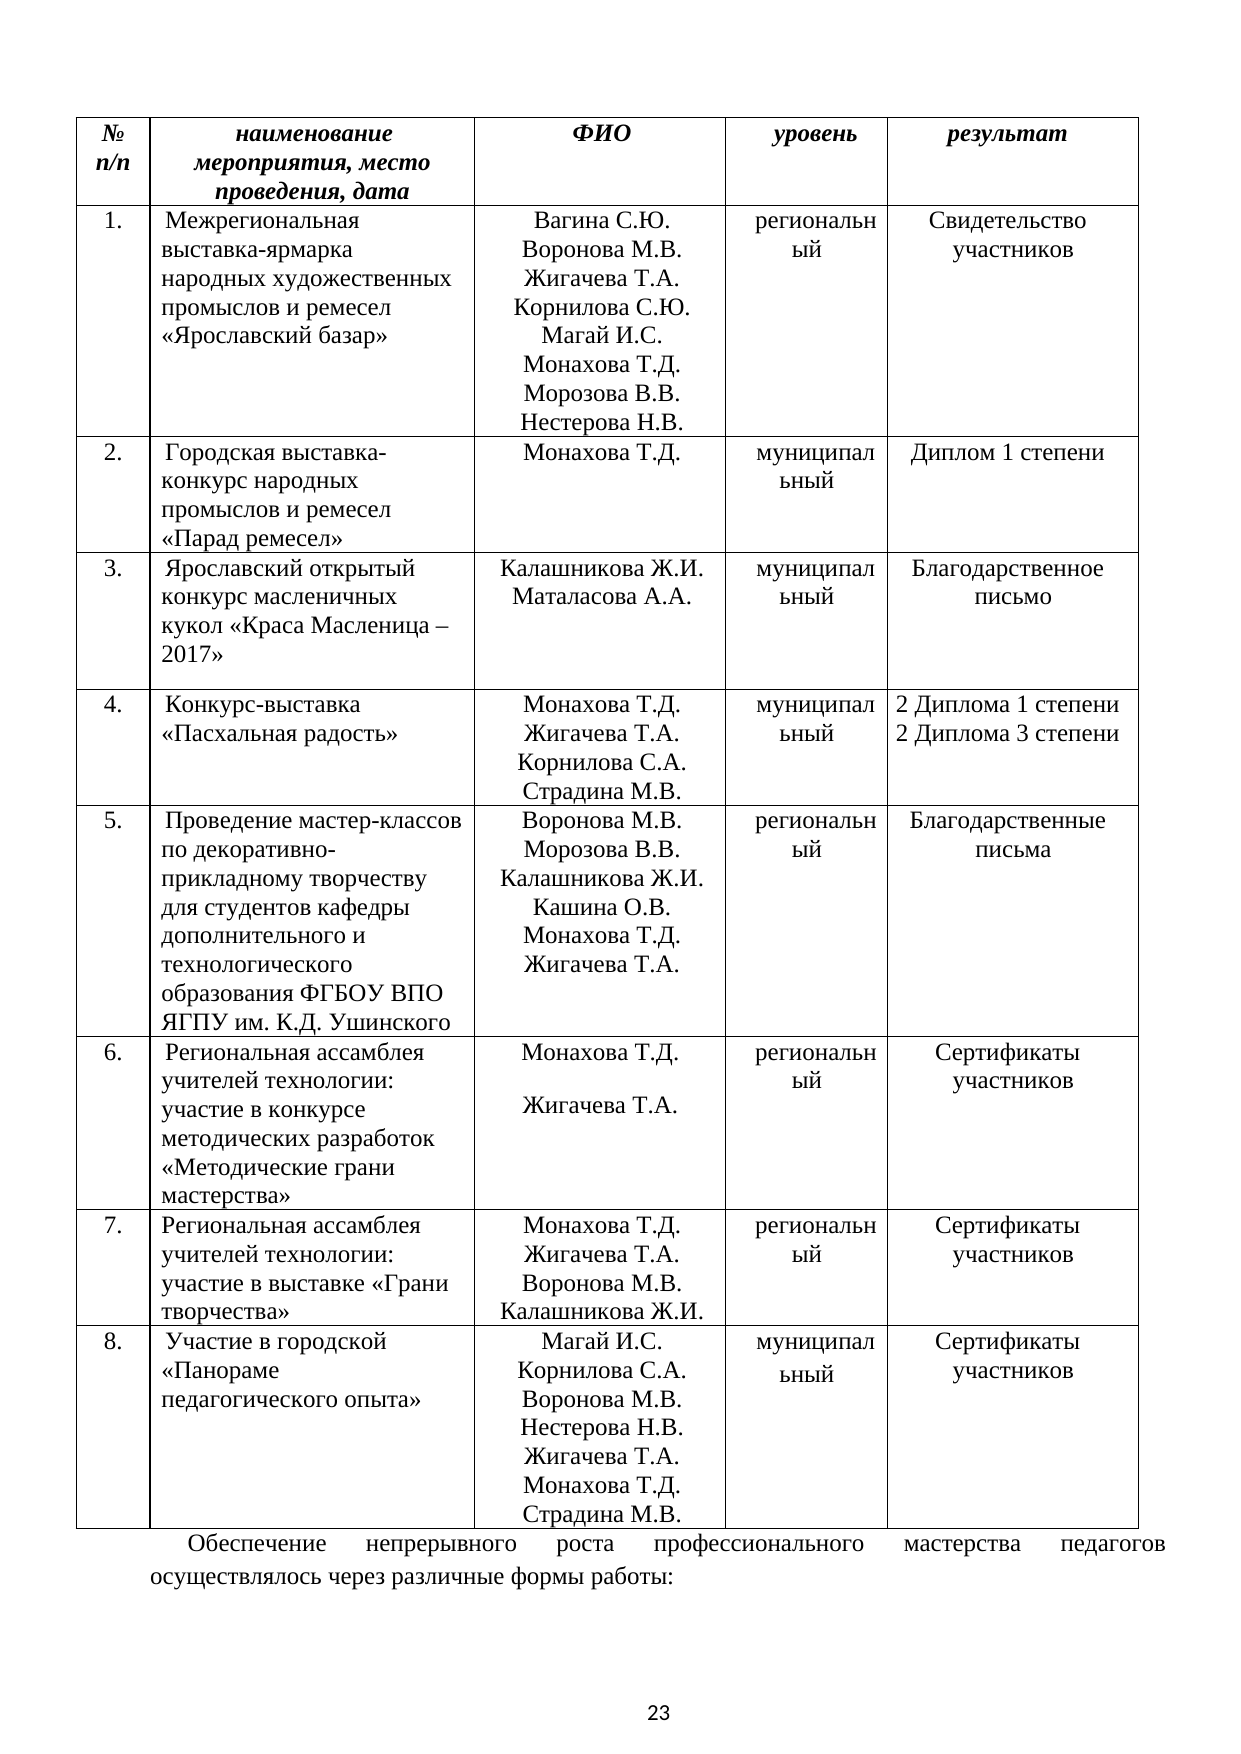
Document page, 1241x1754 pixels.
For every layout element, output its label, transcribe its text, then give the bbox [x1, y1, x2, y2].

table_cell Конкурс-выставка «Пасхальная радость» [151, 690, 474, 804]
table_header наименование мероприятия, место проведения, дата [151, 118, 474, 204]
table_cell 6. [77, 1037, 149, 1209]
table_cell Региональная ассамблея учителей технологии: участие в конкурсе методических разработок «Методические грани мастерства» [151, 1037, 474, 1209]
table_cell муниципальный [726, 690, 887, 804]
table_cell 7. [77, 1210, 149, 1325]
table_cell Вагина С.Ю. Воронова М.В. Жигачева Т.А. Корнилова С.Ю. Магай И.С. Монахова Т.Д. Морозова В.В. Нестерова Н.В. [475, 206, 725, 436]
table_cell Монахова Т.Д. [475, 437, 725, 552]
table_cell 8. [77, 1326, 149, 1527]
table_cell Межрегиональная выставка-ярмарка народных художественных промыслов и ремесел «Ярославский базар» [151, 206, 474, 436]
table_cell региональный [726, 1037, 887, 1209]
table_cell Участие в городской «Панораме педагогического опыта» [151, 1326, 474, 1527]
table_header уровень [726, 118, 887, 204]
table_cell Свидетельство участников [888, 206, 1138, 436]
table_cell муниципальный [726, 553, 887, 688]
table_cell Монахова Т.Д. Жигачева Т.А. [475, 1037, 725, 1209]
table_cell Диплом 1 степени [888, 437, 1138, 552]
table_cell Сертификаты участников [888, 1326, 1138, 1527]
table_cell Монахова Т.Д. Жигачева Т.А. Воронова М.В. Калашникова Ж.И. [475, 1210, 725, 1325]
table_header ФИО [475, 118, 725, 204]
table_cell 5. [77, 806, 149, 1036]
text Обеспечение непрерывного роста профессионального мастерства педагогов осуществлялось через различные формы работы: [150, 1528, 1167, 1590]
table_cell 2 Диплома 1 степени 2 Диплома 3 степени [888, 690, 1138, 804]
table_cell Региональная ассамблея учителей технологии: участие в выставке «Грани творчества» [151, 1210, 474, 1325]
table_cell 1. [77, 206, 149, 436]
table_cell Калашникова Ж.И. Маталасова А.А. [475, 553, 725, 688]
table_cell региональный [726, 806, 887, 1036]
table_cell 4. [77, 690, 149, 804]
table_header № п/п [77, 118, 149, 204]
table_cell Сертификаты участников [888, 1210, 1138, 1325]
table_cell Ярославский открытый конкурс масленичных кукол «Краса Масленица – 2017» [151, 553, 474, 688]
table_cell Сертификаты участников [888, 1037, 1138, 1209]
table_cell региональный [726, 206, 887, 436]
table_cell Проведение мастер-классов по декоративно-прикладному творчеству для студентов кафедры дополнительного и технологического образования ФГБОУ ВПО ЯГПУ им. К.Д. Ушинского [151, 806, 474, 1036]
table_cell 2. [77, 437, 149, 552]
table_cell Городская выставка-конкурс народных промыслов и ремесел «Парад ремесел» [151, 437, 474, 552]
table_cell Воронова М.В. Морозова В.В. Калашникова Ж.И. Кашина О.В. Монахова Т.Д. Жигачева Т.А. [475, 806, 725, 1036]
table_cell региональный [726, 1210, 887, 1325]
table_cell Благодарственные письма [888, 806, 1138, 1036]
table_header результат [888, 118, 1138, 204]
table_cell 3. [77, 553, 149, 688]
table_cell Благодарственное письмо [888, 553, 1138, 688]
table_cell Монахова Т.Д. Жигачева Т.А. Корнилова С.А. Страдина М.В. [475, 690, 725, 804]
table_cell муниципальный [726, 437, 887, 552]
table_cell Магай И.С. Корнилова С.А. Воронова М.В. Нестерова Н.В. Жигачева Т.А. Монахова Т.Д. Страдина М.В. [475, 1326, 725, 1527]
table_cell муниципальный [726, 1326, 887, 1527]
